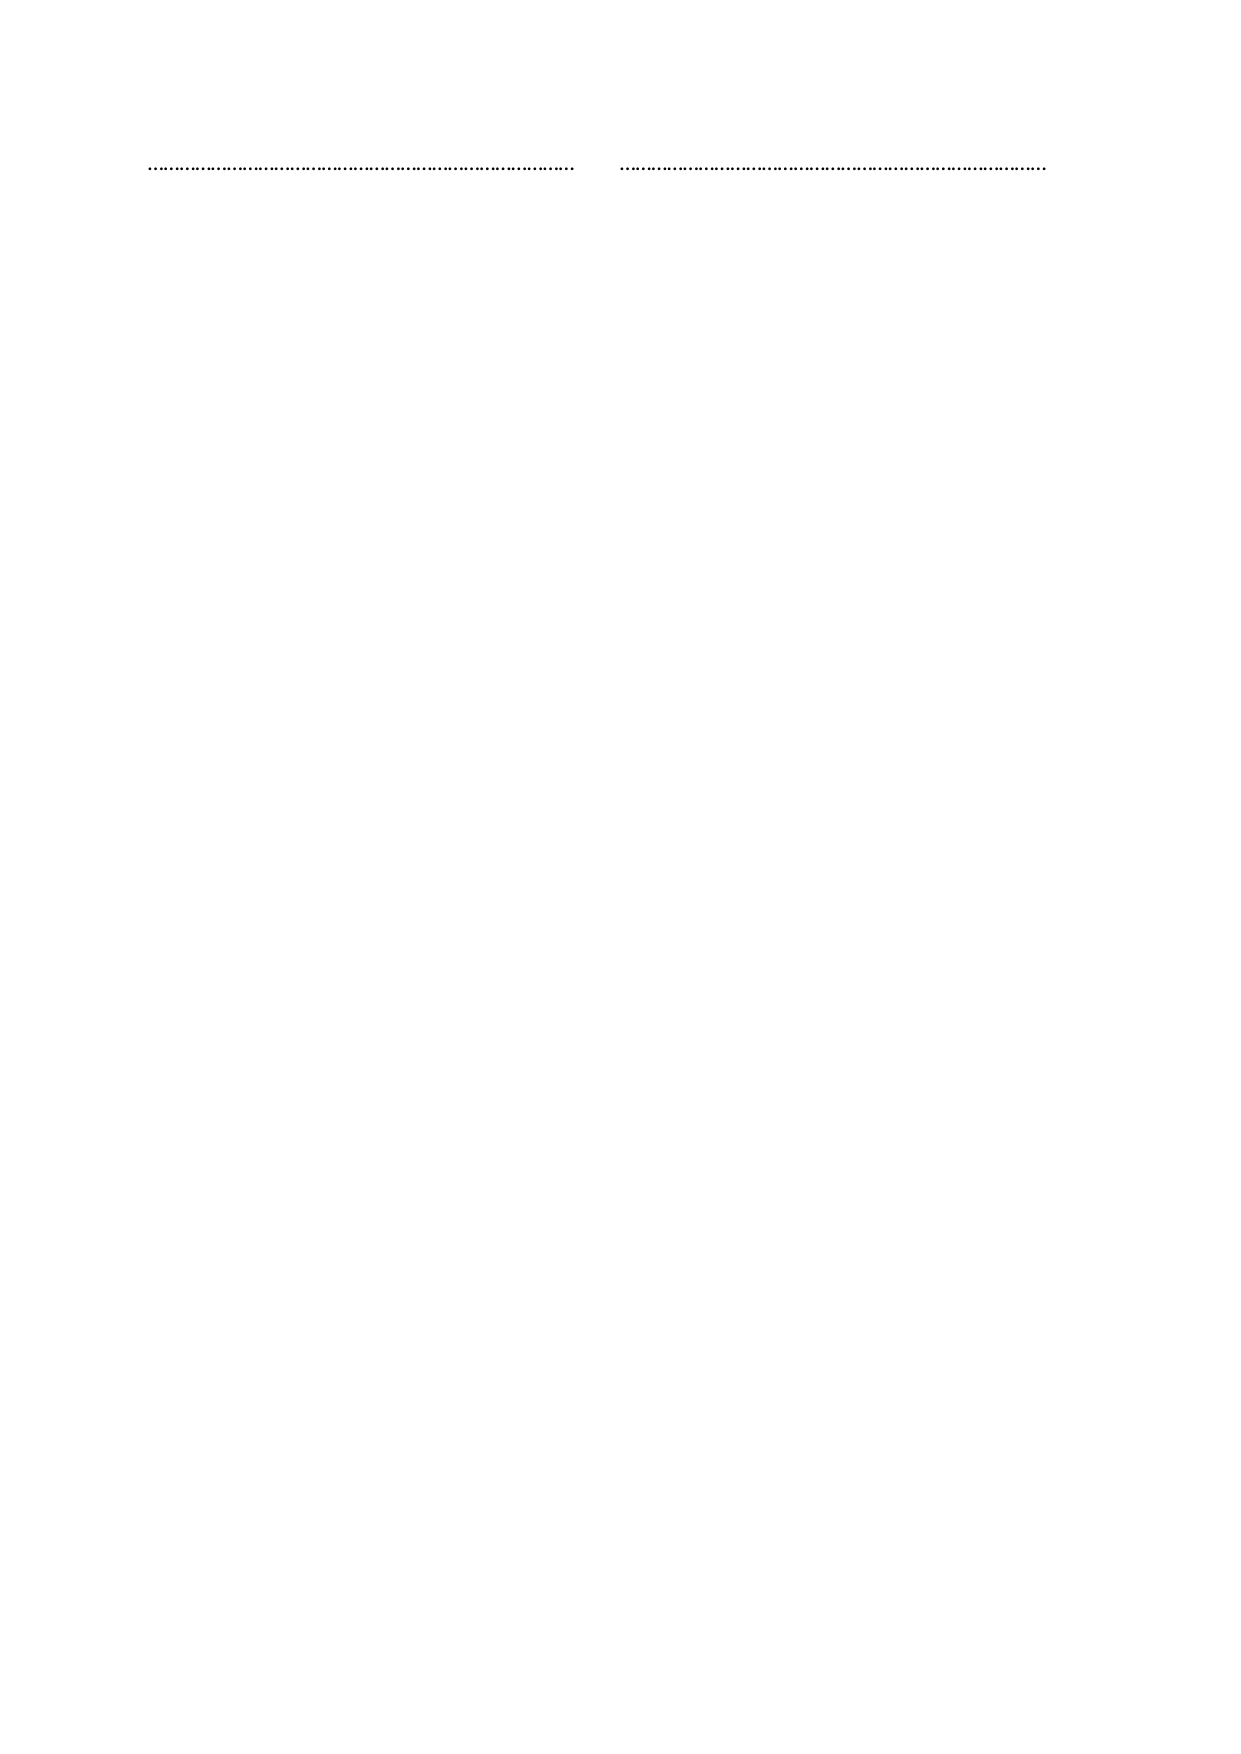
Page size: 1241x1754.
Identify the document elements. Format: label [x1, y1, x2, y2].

table_cell [608, 148, 1080, 176]
table_cell [136, 148, 608, 176]
